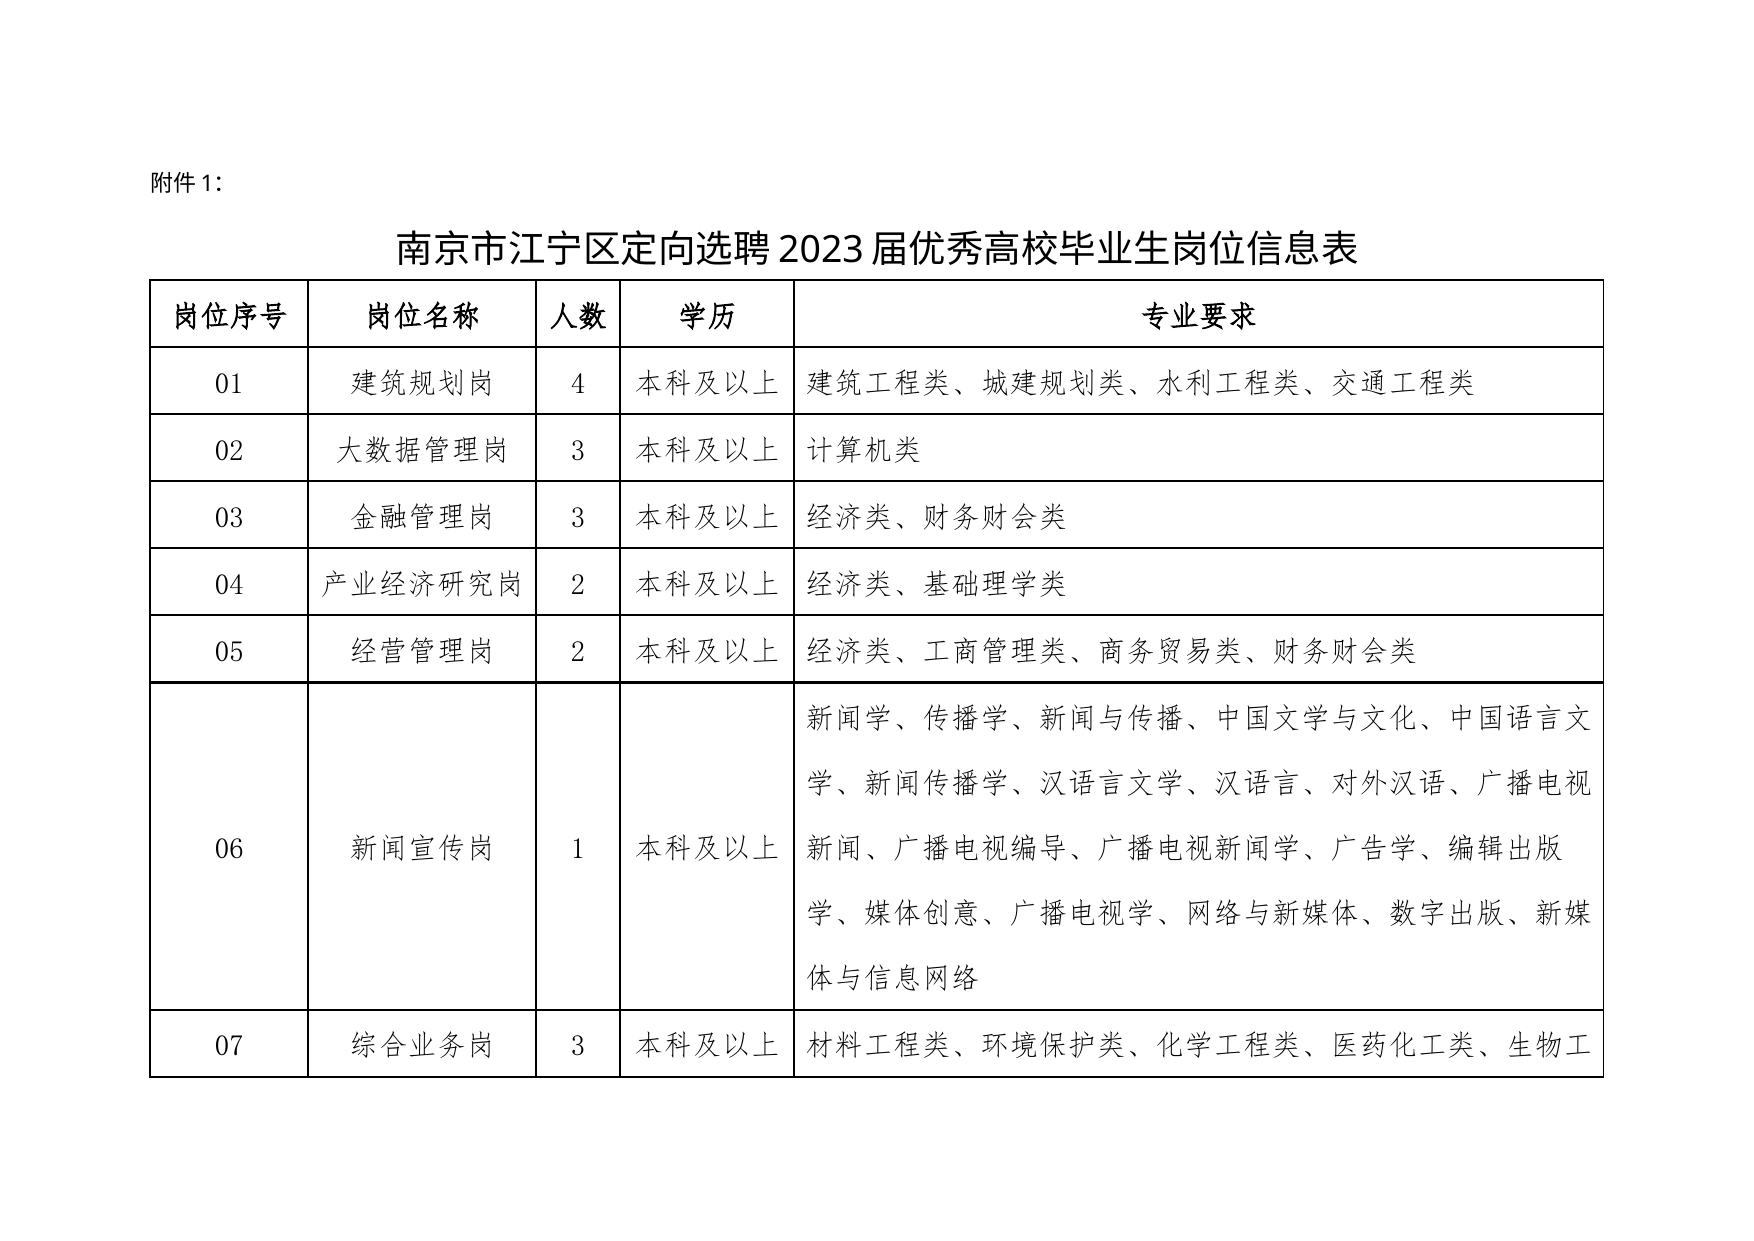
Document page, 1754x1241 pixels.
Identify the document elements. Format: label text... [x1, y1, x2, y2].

table_cell 经济类、财务财会类 [795, 482, 1603, 547]
table_cell 2 [537, 616, 619, 681]
table_cell 金融管理岗 [309, 482, 535, 547]
table_header 专业要求 [795, 281, 1603, 346]
table_cell 02 [151, 415, 307, 480]
table_cell 3 [537, 482, 619, 547]
table_header 学历 [621, 281, 793, 346]
table_cell 3 [537, 1011, 619, 1076]
table_cell 经济类、基础理学类 [795, 549, 1603, 614]
table_cell 计算机类 [795, 415, 1603, 480]
table_cell 本科及以上 [621, 482, 793, 547]
table_cell 新闻学、传播学、新闻与传播、中国文学与文化、中国语言文学、新闻传播学、汉语言文学、汉语言、对外汉语、广播电视新闻、广播电视编导、广播电视新闻学、广告学、编辑出版学、媒体创意、广播电视学、网络与新媒体、数字出版、新媒体与信息网络 [795, 684, 1603, 1008]
table_cell 建筑工程类、城建规划类、水利工程类、交通工程类 [795, 348, 1603, 413]
table_cell 03 [151, 482, 307, 547]
table_cell 本科及以上 [621, 549, 793, 614]
text 南京市江宁区定向选聘2023届优秀高校毕业生岗位信息表 [150, 214, 1604, 279]
table_cell 06 [151, 684, 307, 1008]
table_cell 本科及以上 [621, 684, 793, 1008]
table_cell 4 [537, 348, 619, 413]
table_cell 01 [151, 348, 307, 413]
table_cell 材料工程类、环境保护类、化学工程类、医药化工类、生物工程类、药学类 [795, 1011, 1603, 1076]
table_cell 3 [537, 415, 619, 480]
table_cell 本科及以上 [621, 616, 793, 681]
table_cell 产业经济研究岗 [309, 549, 535, 614]
table_cell 04 [151, 549, 307, 614]
table_cell 大数据管理岗 [309, 415, 535, 480]
table_cell 经营管理岗 [309, 616, 535, 681]
table_cell 本科及以上 [621, 348, 793, 413]
table_header 岗位序号 [151, 281, 307, 346]
table_header 岗位名称 [309, 281, 535, 346]
table_cell 2 [537, 549, 619, 614]
table_cell 1 [537, 684, 619, 1008]
table_cell 经济类、工商管理类、商务贸易类、财务财会类 [795, 616, 1603, 681]
table_cell 05 [151, 616, 307, 681]
table_cell 本科及以上 [621, 415, 793, 480]
subtitle 附件1： [150, 149, 1604, 214]
table_cell 新闻宣传岗 [309, 684, 535, 1008]
table_header 人数 [537, 281, 619, 346]
table_cell 综合业务岗 [309, 1011, 535, 1076]
table_cell 本科及以上 [621, 1011, 793, 1076]
table_cell 07 [151, 1011, 307, 1076]
table_cell 建筑规划岗 [309, 348, 535, 413]
